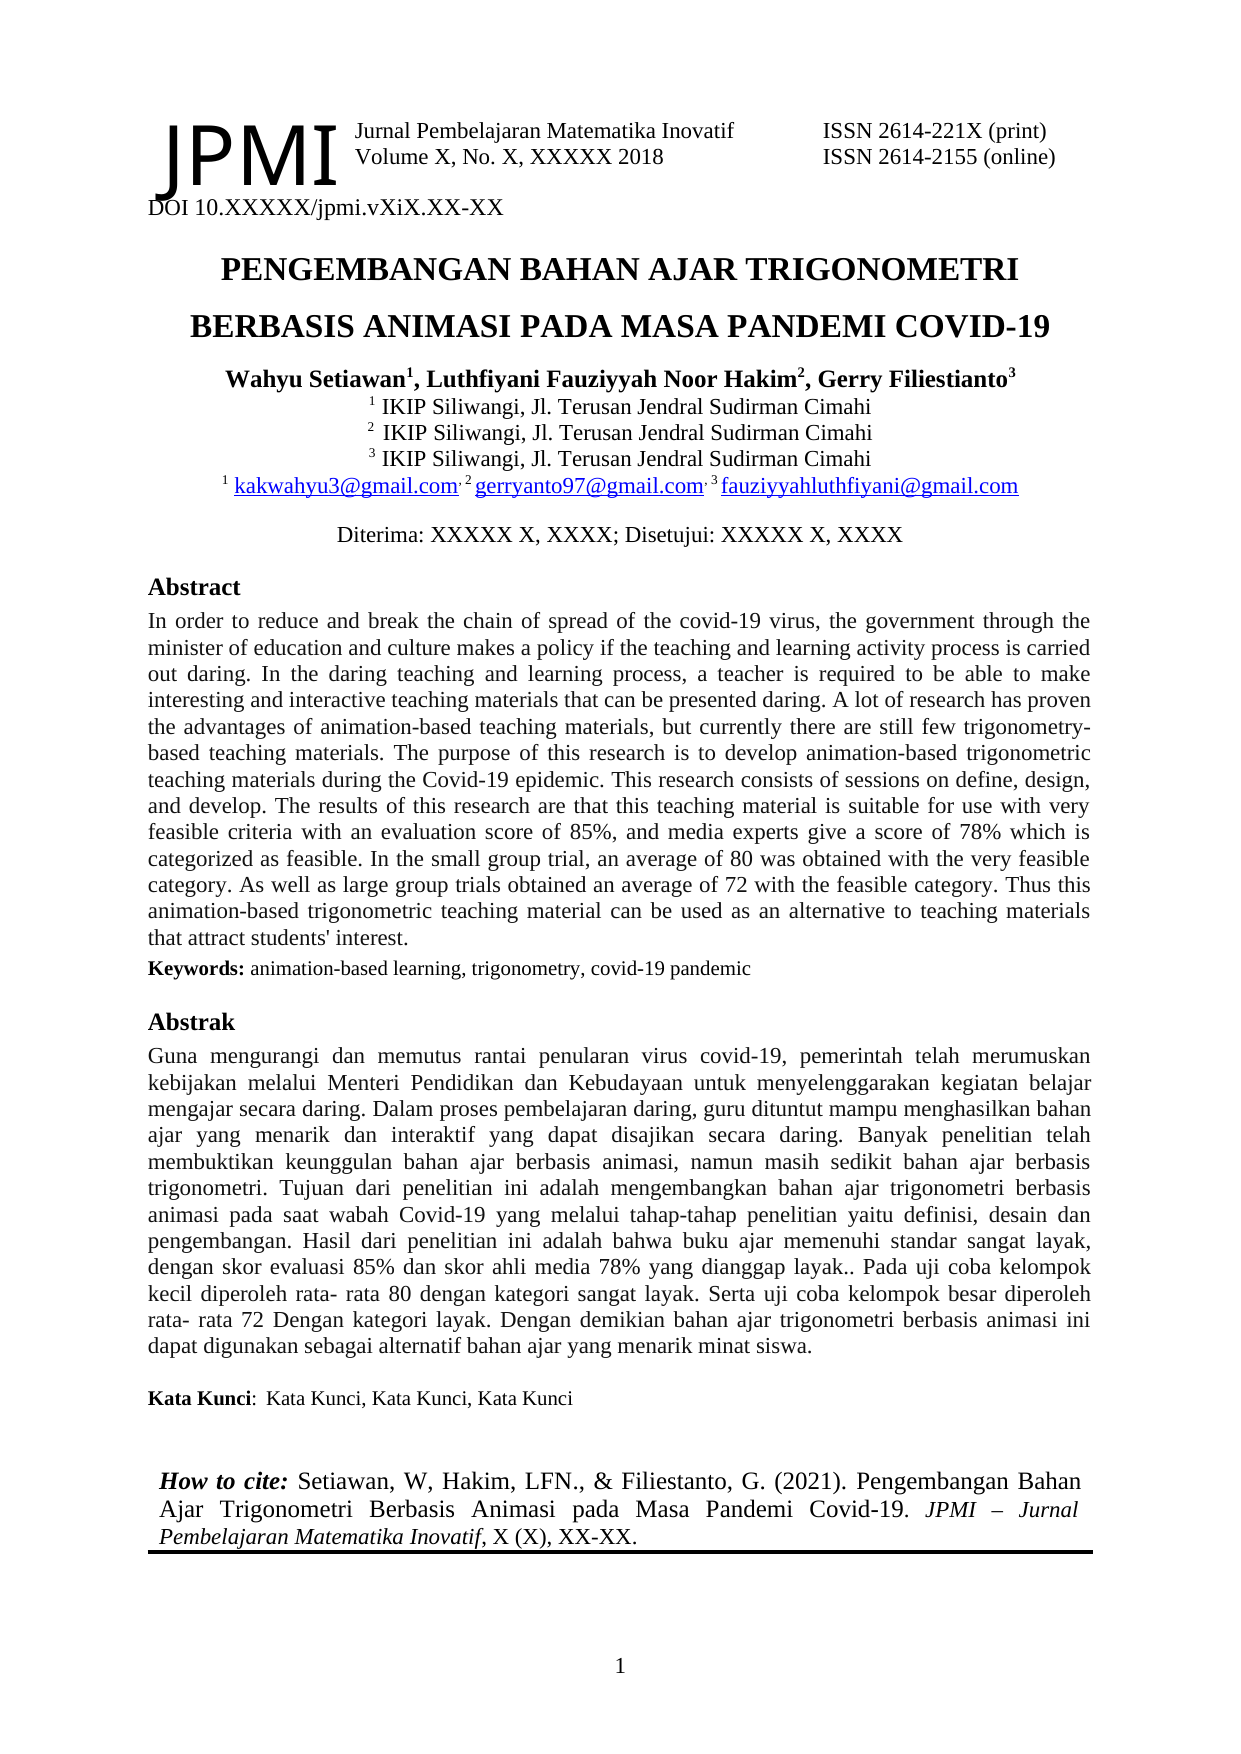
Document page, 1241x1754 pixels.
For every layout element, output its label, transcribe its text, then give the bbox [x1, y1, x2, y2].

text 2 IKIP Siliwangi, Jl. Terusan Jendral Sudirman Cimahi [148, 419, 1092, 446]
text Kata Kunci: Kata Kunci, Kata Kunci, Kata Kunci [148, 1386, 1092, 1410]
title Abstract [148, 572, 1092, 601]
text 1 IKIP Siliwangi, Jl. Terusan Jendral Sudirman Cimahi [148, 393, 1092, 419]
table_header How to cite: Setiawan, W, Hakim, LFN., & Filiestanto, G. (2021). Pengembangan Bahan Ajar Trigonometri Berbasis Animasi pada Masa Pandemi Covid-19. JPMI – Jurnal Pembelajaran Matematika Inovatif, X (X), XX-XX. [148, 1437, 1093, 1549]
text Wahyu Setiawan1, Luthfiyani Fauziyyah Noor Hakim2, Gerry Filiestianto3 [148, 364, 1092, 393]
text Diterima: XXXXX X, XXXX; Disetujui: XXXXX X, XXXX [148, 521, 1092, 547]
text 1 kakwahyu3@gmail.com, 2 gerryanto97@gmail.com, 3 fauziyyahluthfiyani@gmail.com [148, 472, 1092, 498]
text PENGEMBANGAN BAHAN AJAR TRIGONOMETRI BERBASIS ANIMASI PADA MASA PANDEMI COVID-19 [148, 249, 1092, 345]
text Keywords: animation-based learning, trigonometry, covid-19 pandemic [148, 956, 1092, 980]
text Guna mengurangi dan memutus rantai penularan virus covid-19, pemerintah telah merumuskan kebijakan melalui Menteri Pendidikan dan Kebudayaan untuk menyelenggarakan kegiatan belajar mengajar secara daring. Dalam proses pembelajaran daring, guru dituntut mampu menghasilkan bahan ajar yang menarik dan interaktif yang dapat disajikan secara daring. Banyak penelitian telah membuktikan keunggulan bahan ajar berbasis animasi, namun masih sedikit bahan ajar berbasis trigonometri. Tujuan dari penelitian ini adalah mengembangkan bahan ajar trigonometri berbasis animasi pada saat wabah Covid-19 yang melalui tahap-tahap penelitian yaitu definisi, desain dan pengembangan. Hasil dari penelitian ini adalah bahwa buku ajar memenuhi standar sangat layak, dengan skor evaluasi 85% dan skor ahli media 78% yang dianggap layak.. Pada uji coba kelompok kecil diperoleh rata- rata 80 dengan kategori sangat layak. Serta uji coba kelompok besar diperoleh rata- rata 72 Dengan kategori layak. Dengan demikian bahan ajar trigonometri berbasis animasi ini dapat digunakan sebagai alternatif bahan ajar yang menarik minat siswa. [148, 1042, 1092, 1359]
text In order to reduce and break the chain of spread of the covid-19 virus, the government through the minister of education and culture makes a policy if the teaching and learning activity process is carried out daring. In the daring teaching and learning process, a teacher is required to be able to make interesting and interactive teaching materials that can be presented daring. A lot of research has proven the advantages of animation-based teaching materials, but currently there are still few trigonometry-based teaching materials. The purpose of this research is to develop animation-based trigonometric teaching materials during the Covid-19 epidemic. This research consists of sessions on define, design, and develop. The results of this research are that this teaching material is suitable for use with very feasible criteria with an evaluation score of 85%, and media experts give a score of 78% which is categorized as feasible. In the small group trial, an average of 80 was obtained with the very feasible category. As well as large group trials obtained an average of 72 with the feasible category. Thus this animation-based trigonometric teaching material can be used as an alternative to teaching materials that attract students' interest. [148, 607, 1092, 950]
title Abstrak [148, 1007, 1092, 1036]
text 3 IKIP Siliwangi, Jl. Terusan Jendral Sudirman Cimahi [148, 446, 1092, 472]
